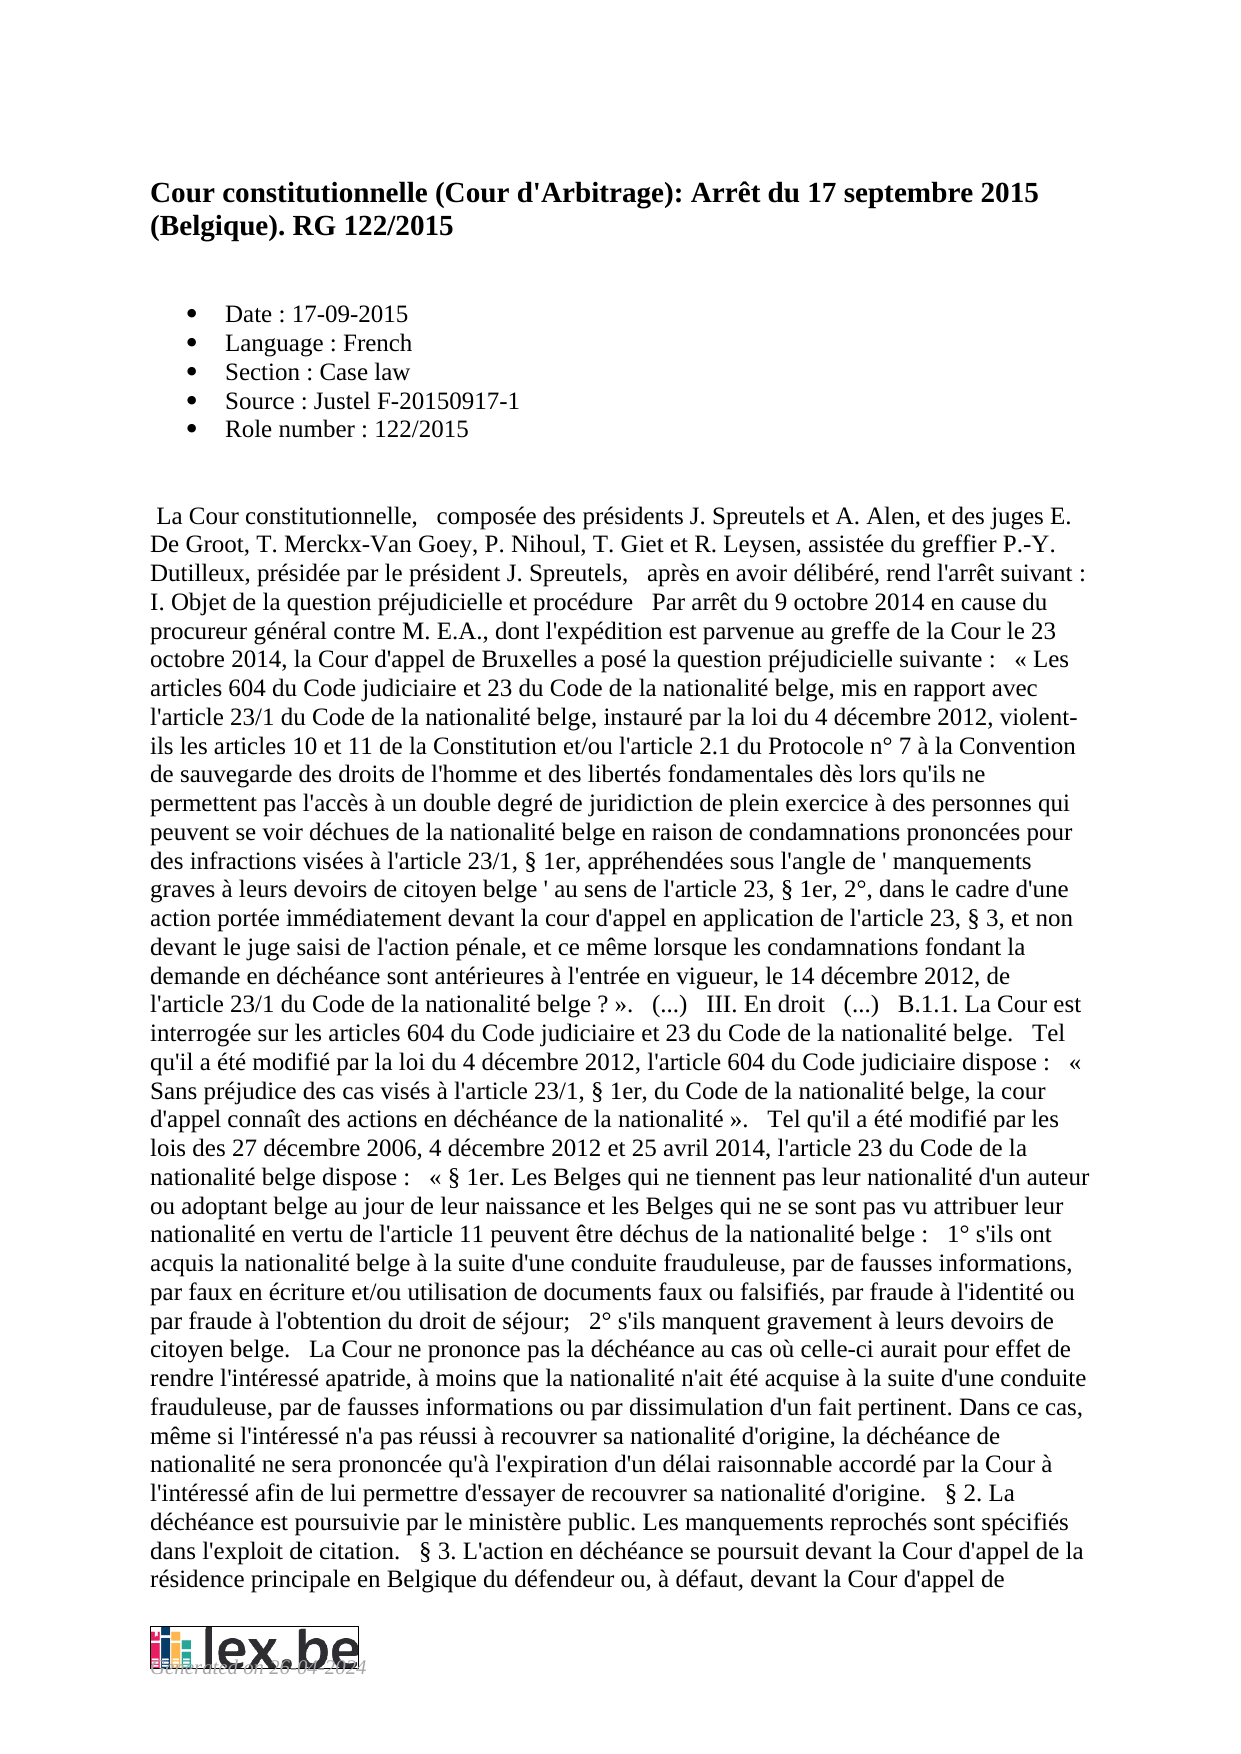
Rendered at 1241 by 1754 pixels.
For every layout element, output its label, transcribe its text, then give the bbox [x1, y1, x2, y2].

list Role number : 122/2015 [187, 414, 1090, 443]
picture [151, 1627, 358, 1668]
list Date : 17-09-2015 [187, 299, 1090, 328]
list Language : French [187, 328, 1090, 357]
list Source : Justel F-20150917-1 [187, 386, 1090, 414]
list Section : Case law [187, 357, 1090, 386]
subtitle Cour constitutionnelle (Cour d'Arbitrage): Arrêt du 17 septembre 2015 (Belgique). RG 122/2015 [150, 175, 1090, 242]
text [150, 501, 1090, 1593]
